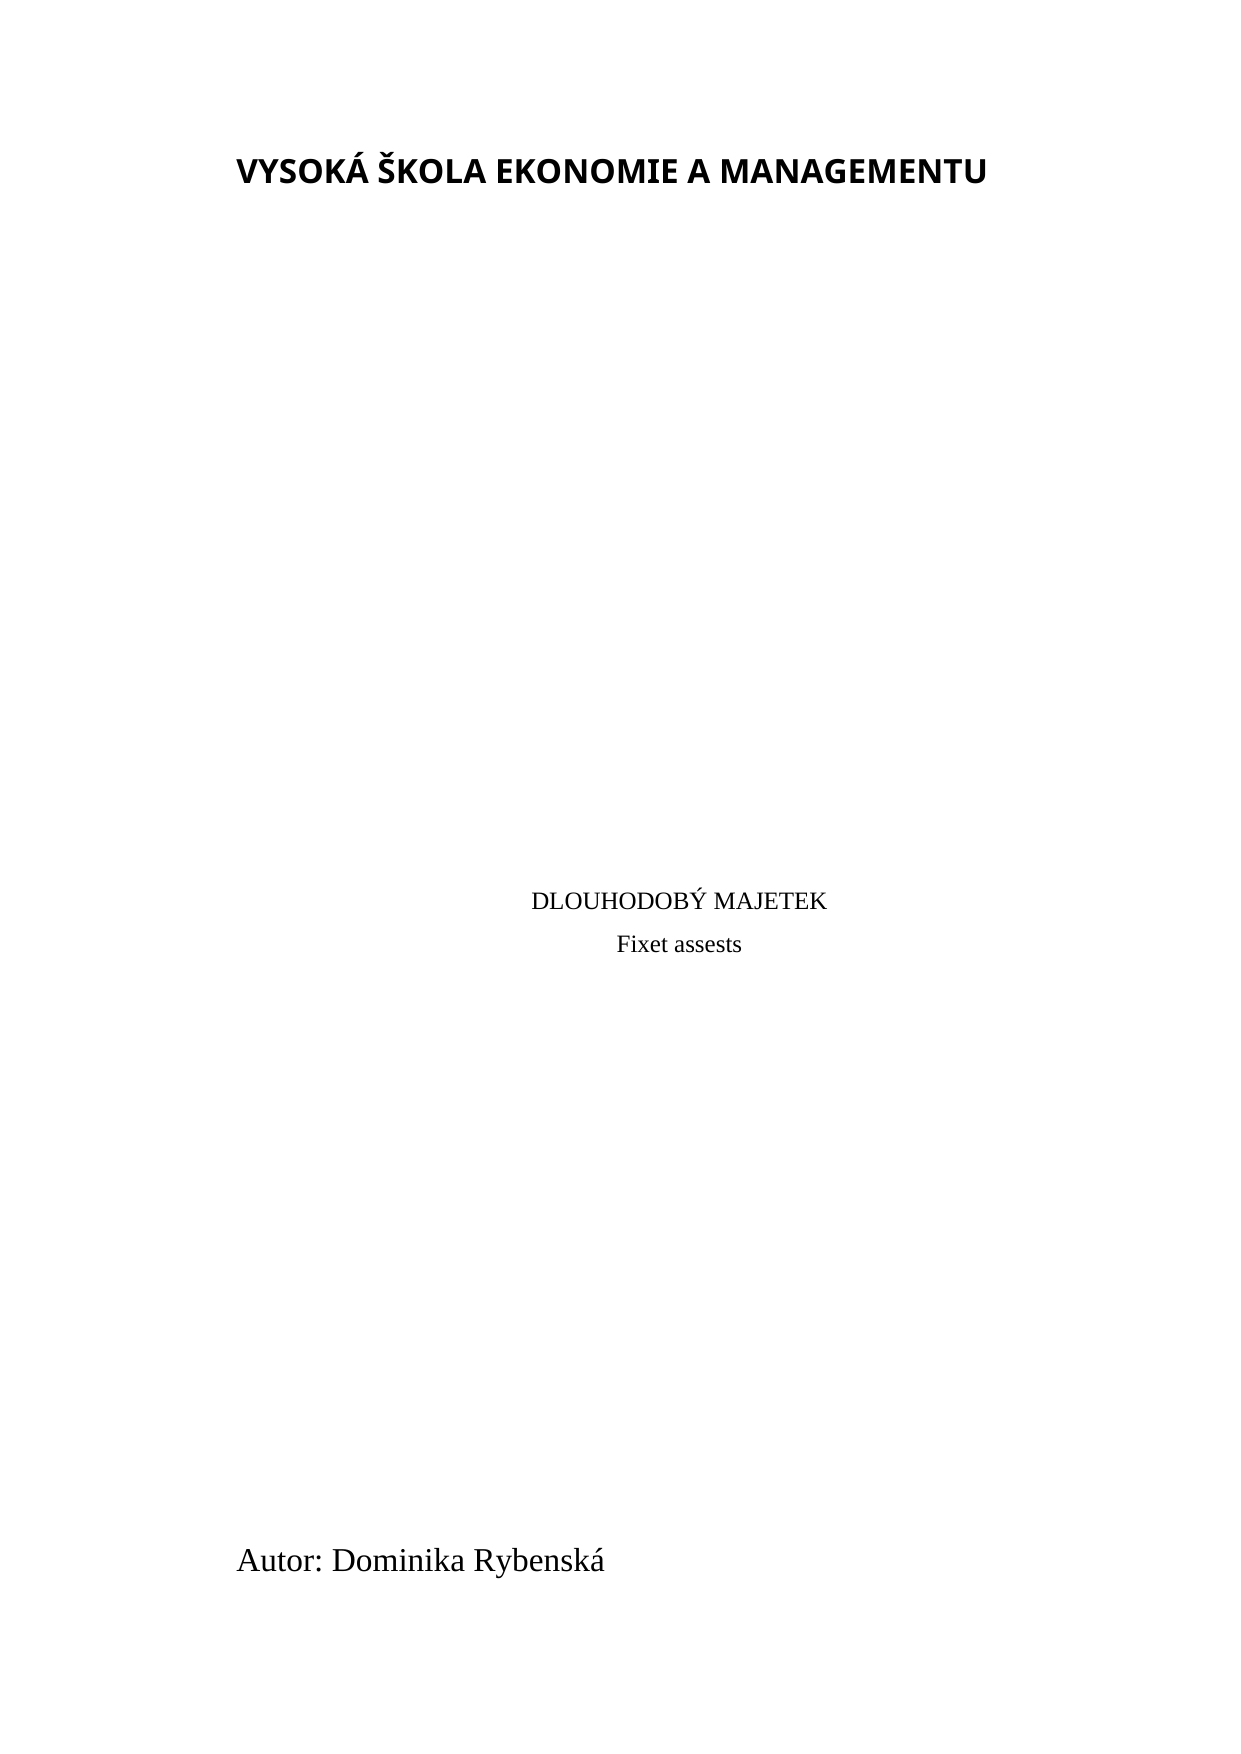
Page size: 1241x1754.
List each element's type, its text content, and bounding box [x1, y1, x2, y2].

text Autor: [236, 1541, 1122, 1579]
text VYSOKÁ ŠKOLA EKONOMIE A MANAGEMENTU [236, 148, 1122, 193]
